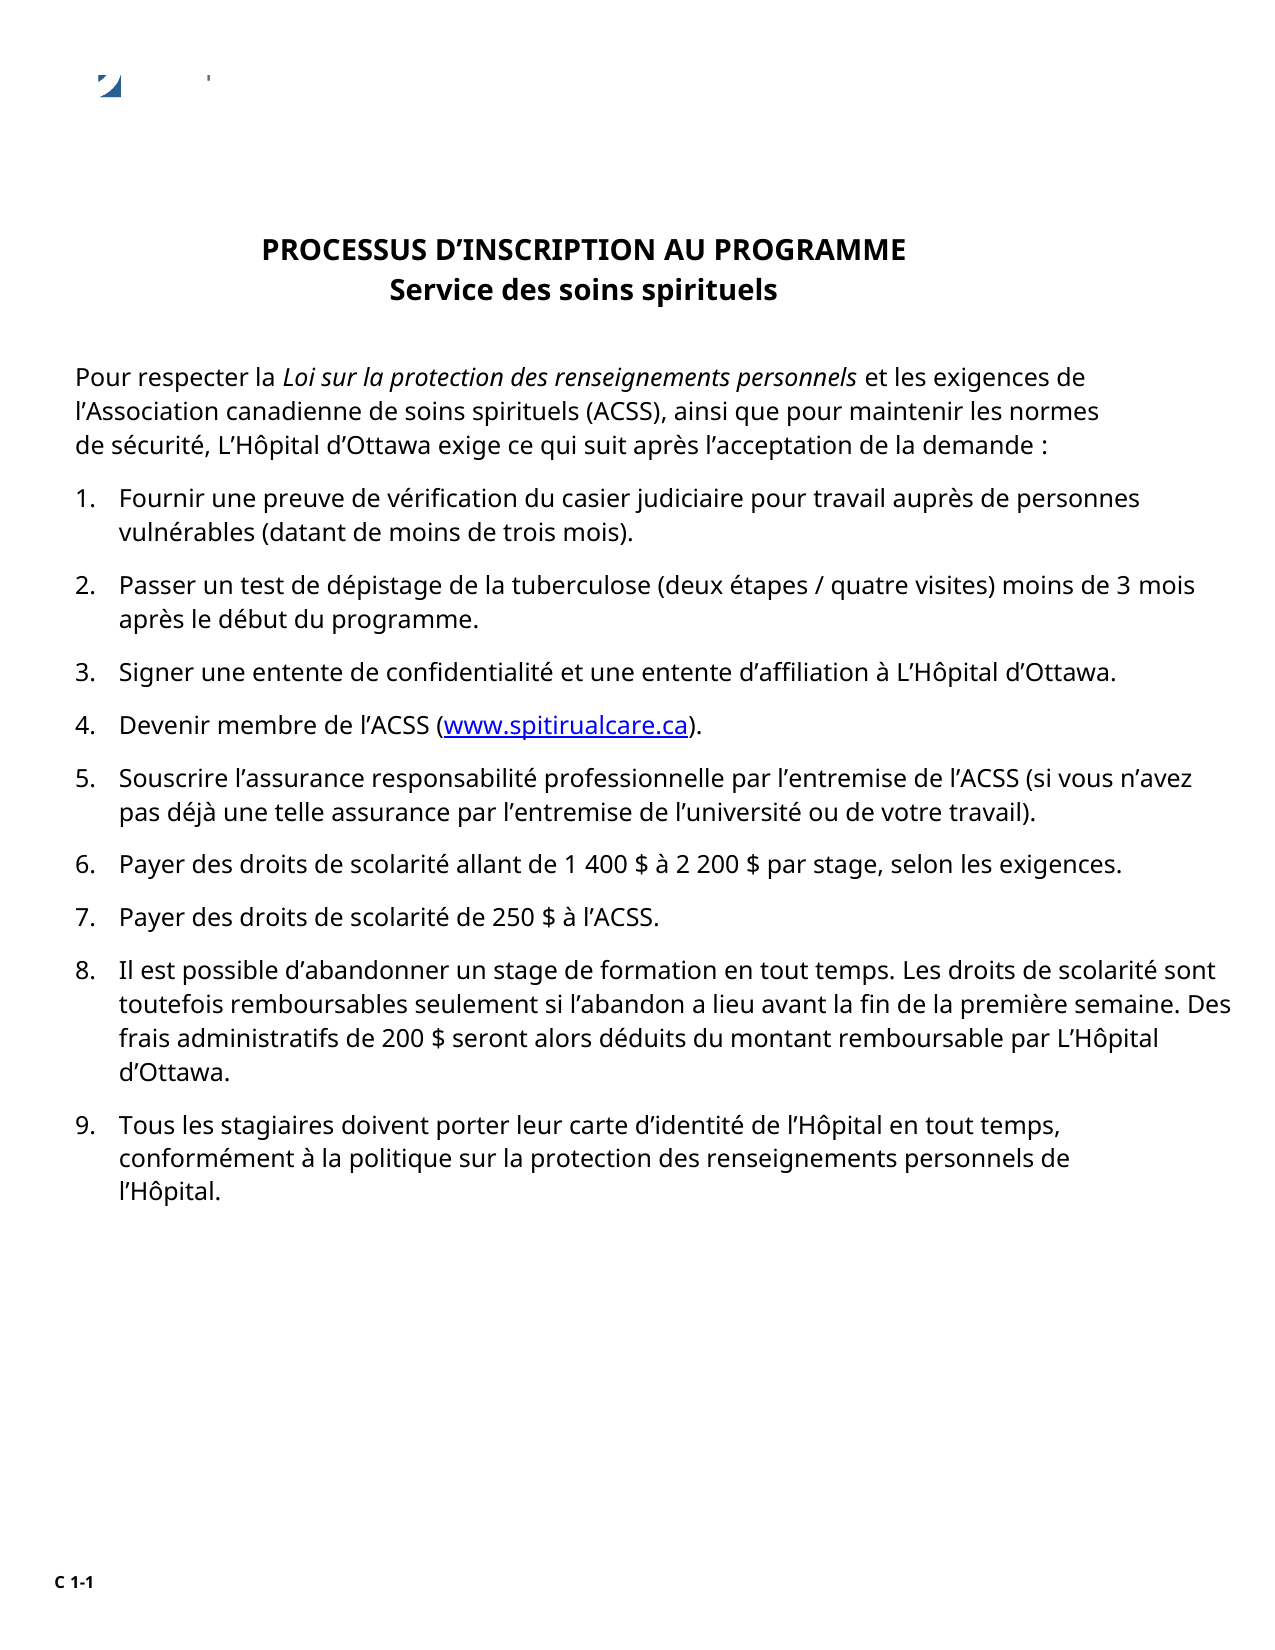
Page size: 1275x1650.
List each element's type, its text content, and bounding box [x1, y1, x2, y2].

list Passer un test de dépistage de la tuberculose (deux étapes / quatre visites) moins de 3 mois après le début du programme. [75, 568, 1239, 636]
list Payer des droits de scolarité de 250 $ à l’ACSS. [75, 900, 1239, 934]
text Processus d’inscription au Programme [67, 229, 1101, 269]
list Tous les stagiaires doivent porter leur carte d’identité de l’Hôpital en tout temps, conformément à la politique sur la protection des renseignements personnels de l’Hôpital. [75, 1108, 1121, 1208]
list Fournir une preuve de vérification du casier judiciaire pour travail auprès de personnes vulnérables (datant de moins de trois mois). [75, 481, 1239, 549]
list Signer une entente de confidentialité et une entente d’affiliation à L’Hôpital d’Ottawa. [75, 654, 1239, 689]
text Pour respecter la Loi sur la protection des renseignements personnels et les exigences de l’Association canadienne de soins spirituels (ACSS), ainsi que pour maintenir les normes de sécurité, L’Hôpital d’Ottawa exige ce qui suit après l’acceptation de la demande : [75, 359, 1106, 461]
list Il est possible d’abandonner un stage de formation en tout temps. Les droits de scolarité sont toutefois remboursables seulement si l’abandon a lieu avant la fin de la première semaine. Des frais administratifs de 200 $ seront alors déduits du montant remboursable par L’Hôpital d’Ottawa. [75, 953, 1239, 1089]
list Devenir membre de l’ACSS (www.spitirualcare.ca). [75, 707, 1239, 742]
picture [52, 75, 477, 121]
text Service des soins spirituels [67, 269, 1101, 308]
list Payer des droits de scolarité allant de 1 400 $ à 2 200 $ par stage, selon les exigences. [75, 847, 1239, 881]
list Souscrire l’assurance responsabilité professionnelle par l’entremise de l’ACSS (si vous n’avez pas déjà une telle assurance par l’entremise de l’université ou de votre travail). [75, 760, 1239, 828]
